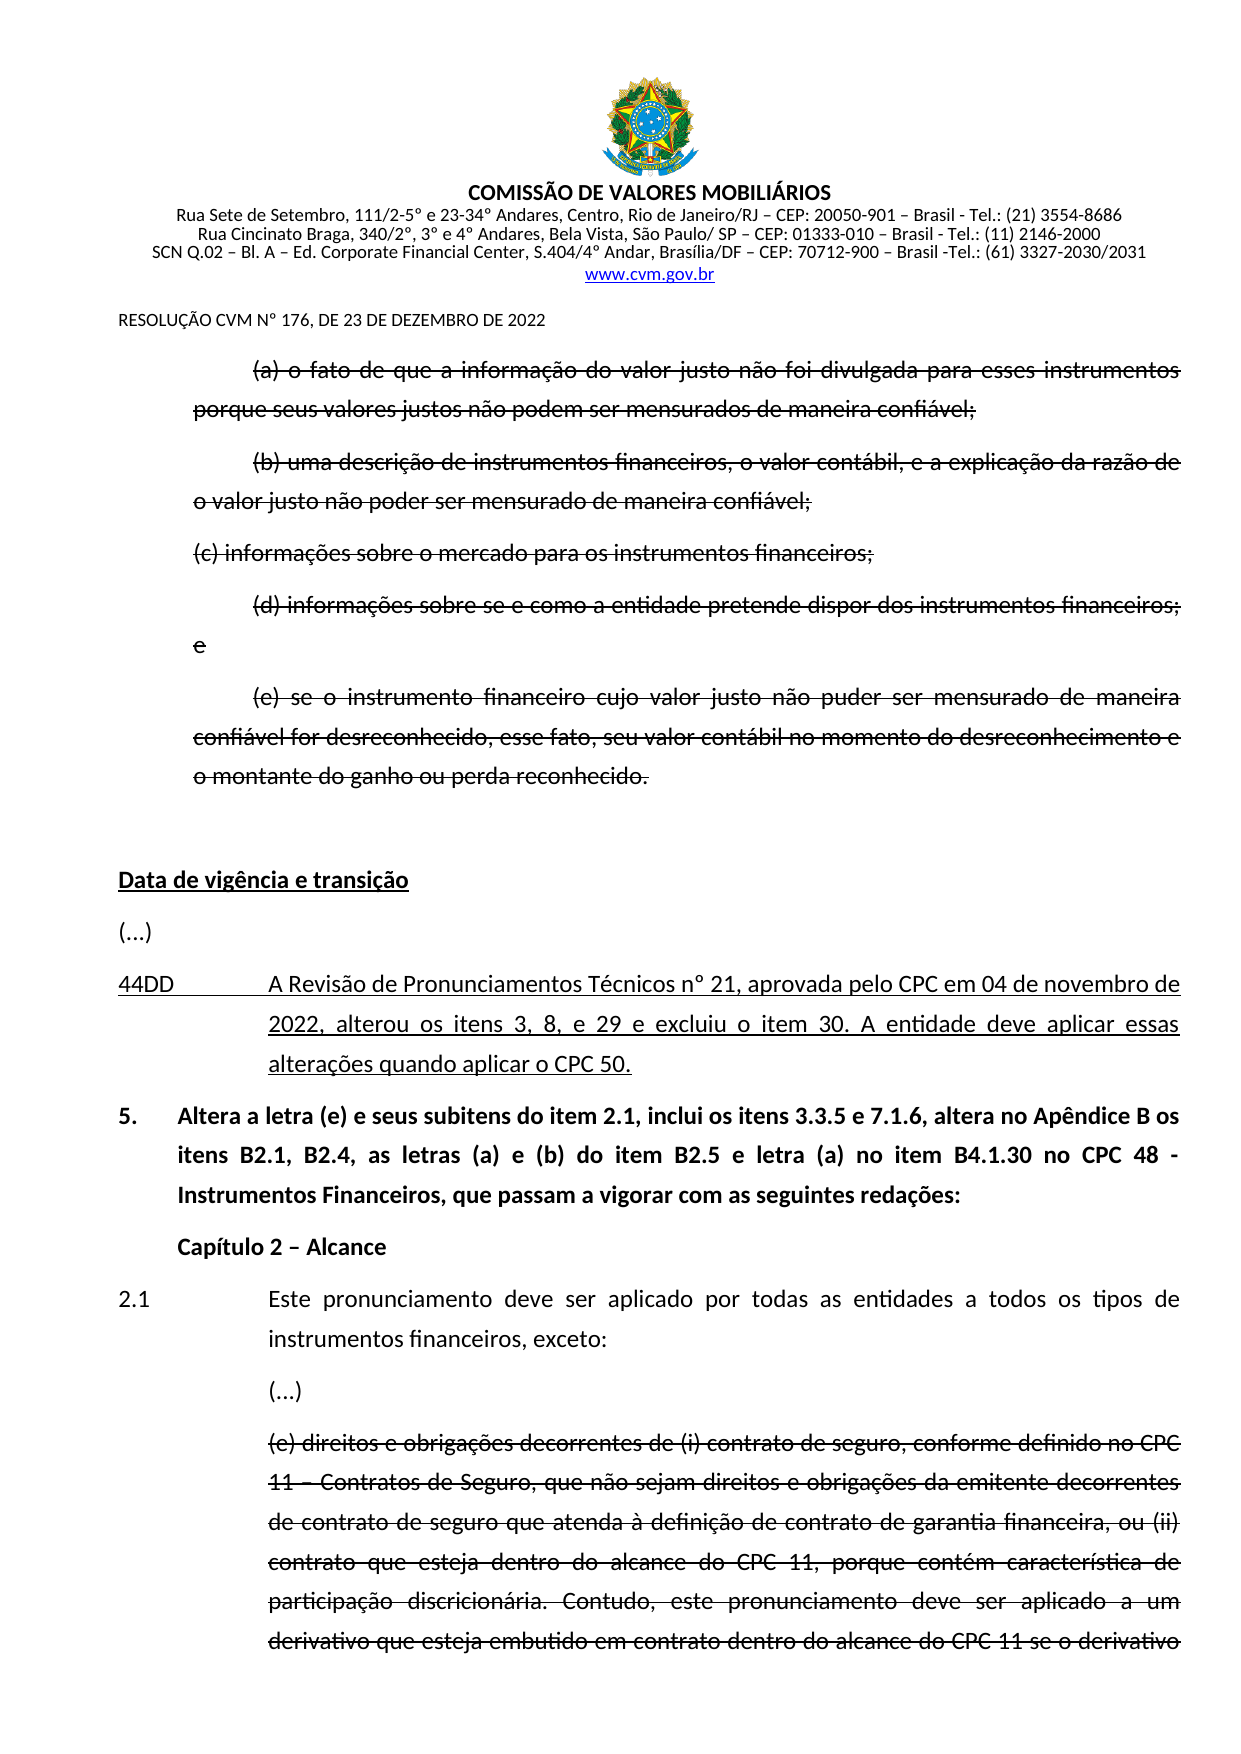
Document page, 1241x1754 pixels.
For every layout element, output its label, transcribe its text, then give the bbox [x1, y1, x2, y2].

text (...) [193, 1375, 1181, 1405]
text (b) uma descrição de instrumentos financeiros, o valor contábil, e a explicação da razão de o valor justo não poder ser mensurado de maneira confiável; [193, 446, 1181, 516]
text Capítulo 2 – Alcance [118, 1231, 1181, 1262]
text (c) informações sobre o mercado para os instrumentos financeiros; [118, 537, 1181, 568]
picture [598, 75, 702, 179]
text (...) [118, 917, 1181, 947]
text 44DD A Revisão de Pronunciamentos Técnicos nº 21, aprovada pelo CPC em 04 de novembro de 2022, alterou os itens 3, 8, e 29 e excluiu o item 30. A entidade deve aplicar essas alterações quando aplicar o CPC 50. [118, 996, 1181, 1078]
text 2.1 Este pronunciamento deve ser aplicado por todas as entidades a todos os tipos de instrumentos financeiros, exceto: [118, 1283, 1181, 1353]
text (e) se o instrumento financeiro cujo valor justo não puder ser mensurado de maneira confiável for desreconhecido, esse fato, seu valor contábil no momento do desreconhecimento e o montante do ganho ou perda reconhecido. [193, 739, 1181, 791]
text (d) informações sobre se e como a entidade pretende dispor dos instrumentos financeiros; e [193, 589, 1181, 659]
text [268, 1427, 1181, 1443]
text (e) se o instrumento financeiro cujo valor justo não puder ser mensurado de maneira confiável for desreconhecido, esse fato, seu valor contábil no momento do desreconhecimento e o montante do ganho ou perda reconhecido. [193, 681, 1181, 737]
text Data de vigência e transição [118, 864, 1181, 895]
text (a) o fato de que a informação do valor justo não foi divulgada para esses instrumentos porque seus valores justos não podem ser mensurados de maneira confiável; [193, 354, 1181, 424]
text 44DD A Revisão de Pronunciamentos Técnicos nº 21, aprovada pelo CPC em 04 de novembro de 2022, alterou os itens 3, 8, e 29 e excluiu o item 30. A entidade deve aplicar essas alterações quando aplicar o CPC 50. [118, 969, 1181, 995]
list Altera a letra (e) e seus subitens do item 2.1, inclui os itens 3.3.5 e 7.1.6, altera no Apêndice B os itens B2.1, B2.4, as letras (a) e (b) do item B2.5 e letra (a) no item B4.1.30 no CPC 48 - Instrumentos Financeiros, que passam a vigorar com as seguintes redações: [118, 1100, 1181, 1209]
